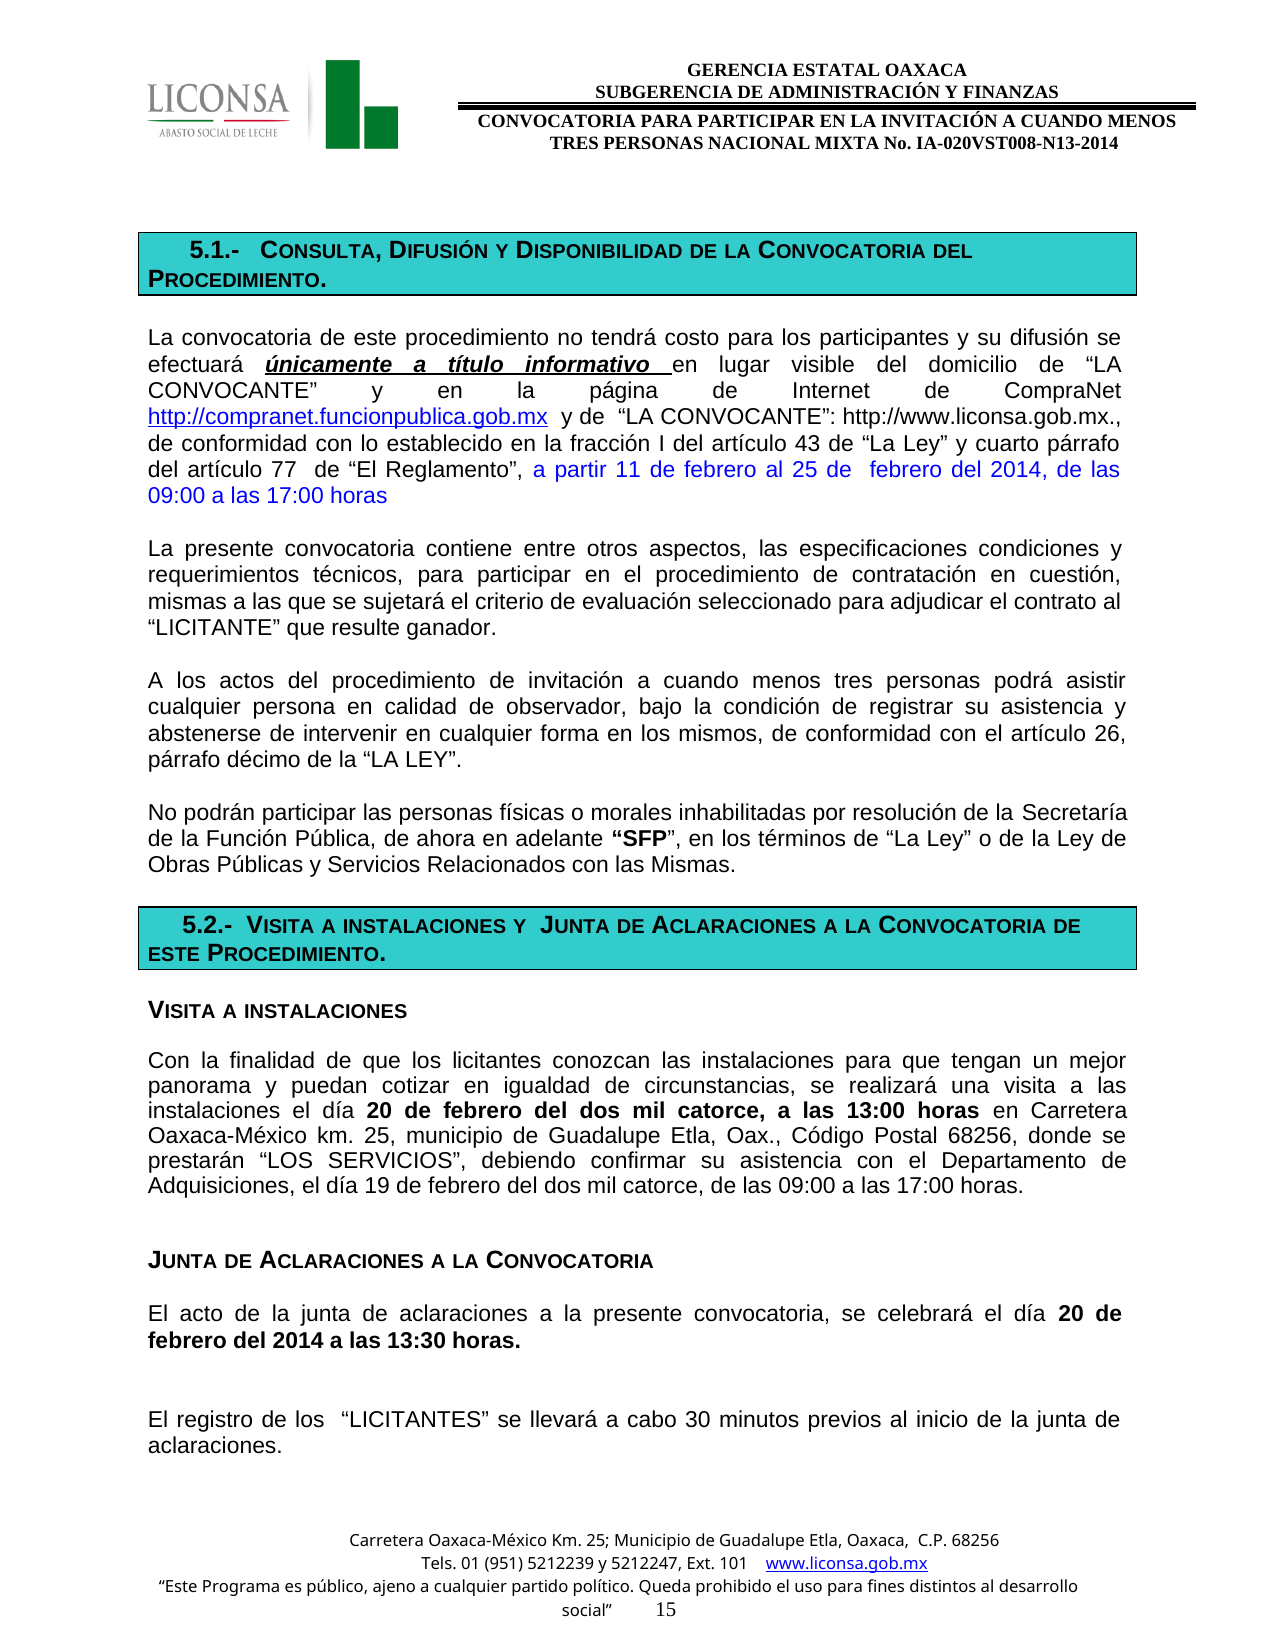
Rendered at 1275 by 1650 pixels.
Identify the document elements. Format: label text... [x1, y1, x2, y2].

text A los actos del procedimiento de invitación a cuando menos tres personas podrá asistir cualquier persona en calidad de observador, bajo la condición de registrar su asistencia y abstenerse de intervenir en cualquier forma en los mismos, de conformidad con el artículo 26, párrafo décimo de la “LA LEY”. [148, 667, 1127, 772]
text La convocatoria de este procedimiento no tendrá costo para los participantes y su difusión se efectuará únicamente a título informativo en lugar visible del domicilio de “LA CONVOCANTE” y en la página de Internet de CompraNet http://compranet.funcionpublica.gob.mx y de “LA CONVOCANTE”: http://www.liconsa.gob.mx., de conformidad con lo establecido en la fracción I del artículo 43 de “La Ley” y cuarto párrafo del artículo 77 de “El Reglamento”, a partir 11 de febrero al 25 de febrero del 2014, de las 09:00 a las 17:00 horas [148, 324, 1122, 509]
text Con la finalidad de que los licitantes conozcan las instalaciones para que tengan un mejor panorama y puedan cotizar en igualdad de circunstancias, se realizará una visita a las instalaciones el día 20 de febrero del dos mil catorce, a las 13:00 horas en Carretera Oaxaca-México km. 25, municipio de Guadalupe Etla, Oax., Código Postal 68256, donde se prestarán “LOS SERVICIOS”, debiendo confirmar su asistencia con el Departamento de Adquisiciones, el día 19 de febrero del dos mil catorce, de las 09:00 a las 17:00 horas. [148, 1049, 1127, 1199]
text 5.2.- Visita a instalaciones y Junta de Aclaraciones a la Convocatoria de este Procedimiento. [139, 908, 1136, 969]
text No podrán participar las personas físicas o morales inhabilitadas por resolución de la Secretaría de la Función Pública, de ahora en adelante “SFP”, en los términos de “La Ley” o de la Ley de Obras Públicas y Servicios Relacionados con las Mismas. [148, 799, 1127, 878]
text El acto de la junta de aclaraciones a la presente convocatoria, se celebrará el día 20 de febrero del 2014 a las 13:30 horas. [148, 1300, 1122, 1353]
text La presente convocatoria contiene entre otros aspectos, las especificaciones condiciones y requerimientos técnicos, para participar en el procedimiento de contratación en cuestión, mismas a las que se sujetará el criterio de evaluación seleccionado para adjudicar el contrato al “LICITANTE” que resulte ganador. [148, 535, 1122, 641]
text El registro de los “LICITANTES” se llevará a cabo 30 minutos previos al inicio de la junta de aclaraciones. [148, 1406, 1122, 1458]
text Visita a instalaciones [148, 999, 1127, 1024]
text Junta de Aclaraciones a la Convocatoria [148, 1249, 1127, 1274]
text 5.1.- Consulta, Difusión y Disponibilidad de la Convocatoria del Procedimiento. [139, 233, 1136, 294]
picture [147, 58, 398, 153]
